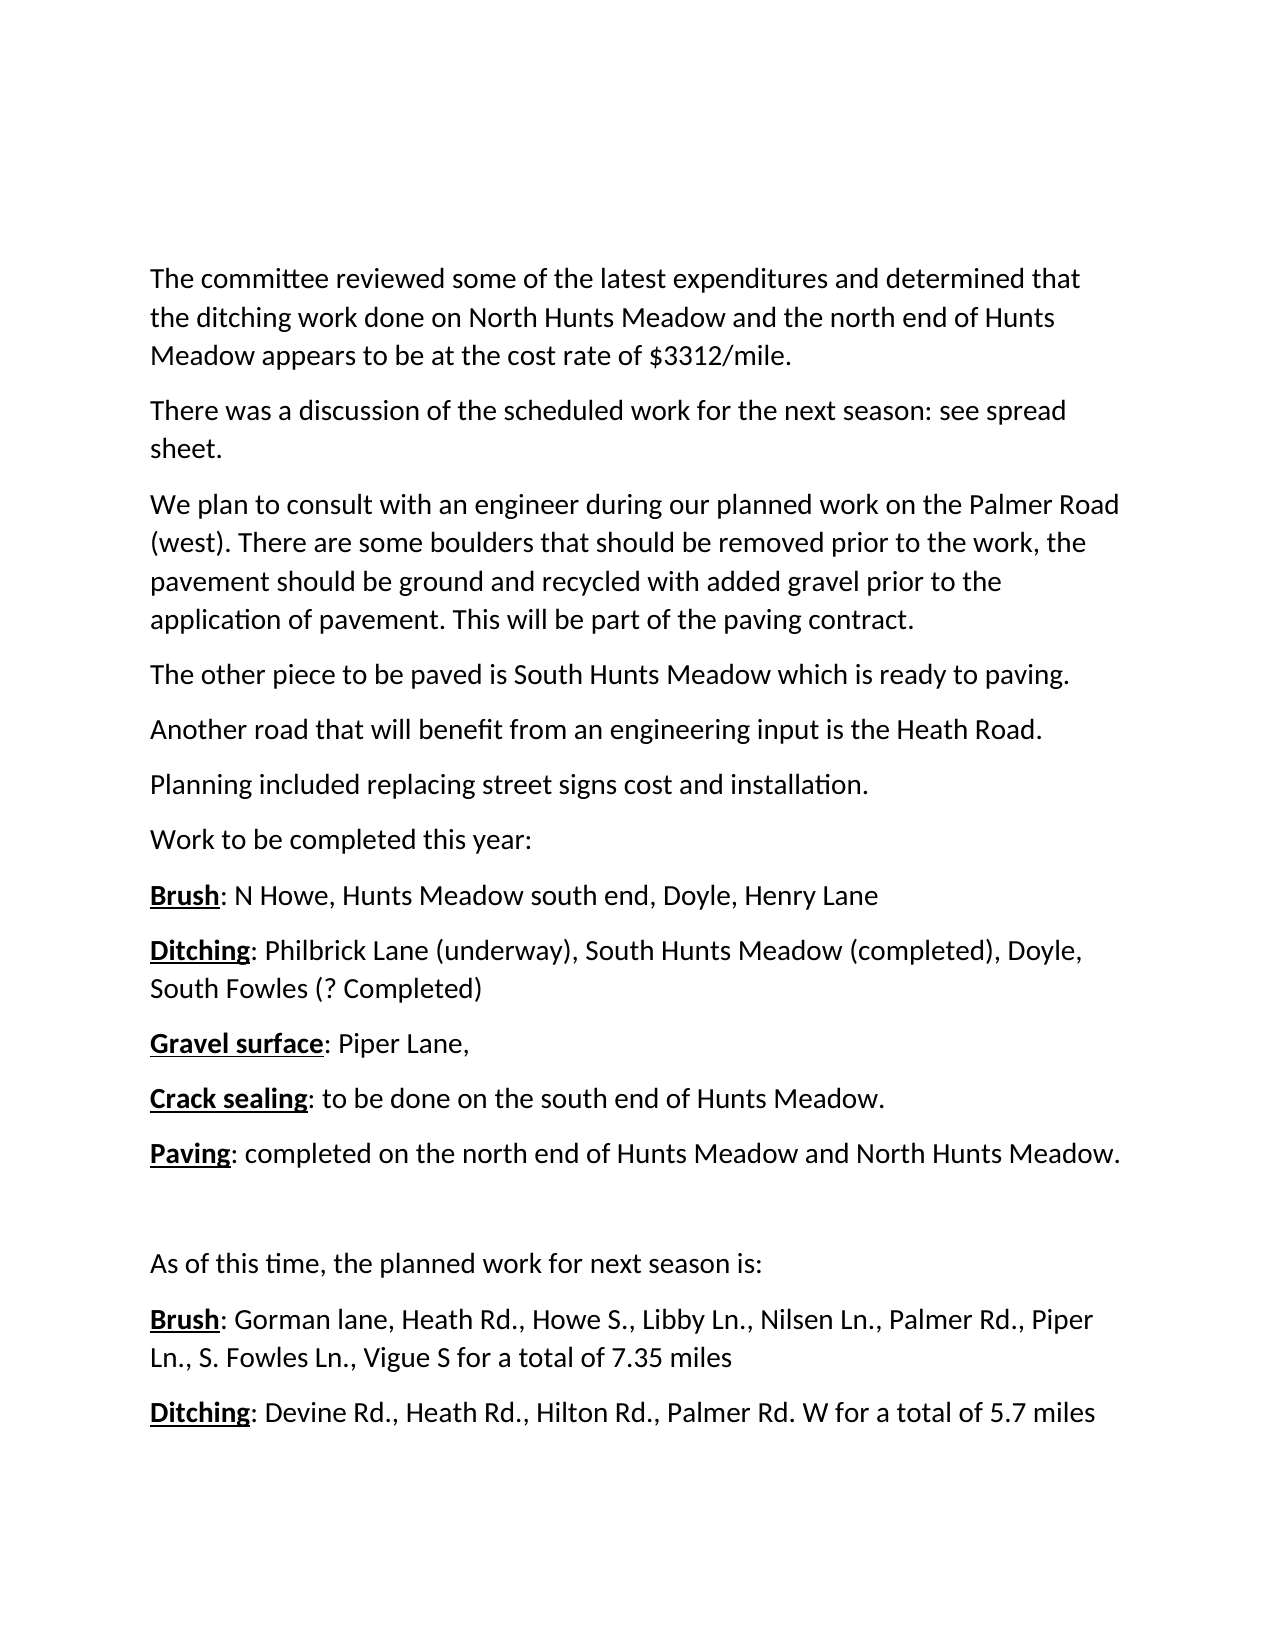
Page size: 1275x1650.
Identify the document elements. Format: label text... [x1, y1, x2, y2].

text Another road that will benefit from an engineering input is the Heath Road. [150, 711, 1125, 747]
text There was a discussion of the scheduled work for the next season: see spread sheet. [150, 392, 1125, 466]
text Planning included replacing street signs cost and installation. [150, 766, 1125, 802]
text We plan to consult with an engineer during our planned work on the Palmer Road (west). There are some boulders that should be removed prior to the work, the pavement should be ground and recycled with added gravel prior to the application of pavement. This will be part of the paving contract. [150, 486, 1125, 637]
text The other piece to be paved is South Hunts Meadow which is ready to paving. [150, 656, 1125, 692]
text The committee reviewed some of the latest expenditures and determined that the ditching work done on North Hunts Meadow and the north end of Hunts Meadow appears to be at the cost rate of $3312/mile. [150, 260, 1125, 373]
text Paving: completed on the north end of Hunts Meadow and North Hunts Meadow. [150, 1135, 1125, 1171]
text Work to be completed this year: [150, 821, 1125, 857]
text Crack sealing: to be done on the south end of Hunts Meadow. [150, 1080, 1125, 1116]
text Gravel surface: Piper Lane, [150, 1025, 1125, 1061]
text Brush: N Howe, Hunts Meadow south end, Doyle, Henry Lane [150, 877, 1125, 912]
text Brush: Gorman lane, Heath Rd., Howe S., Libby Ln., Nilsen Ln., Palmer Rd., Piper Ln., S. Fowles Ln., Vigue S for a total of 7.35 miles [150, 1301, 1125, 1375]
text Ditching: Philbrick Lane (underway), South Hunts Meadow (completed), Doyle, South Fowles (? Completed) [150, 932, 1125, 1006]
text As of this time, the planned work for next season is: [150, 1246, 1125, 1281]
text Ditching: Devine Rd., Heath Rd., Hilton Rd., Palmer Rd. W for a total of 5.7 miles [150, 1394, 1125, 1430]
